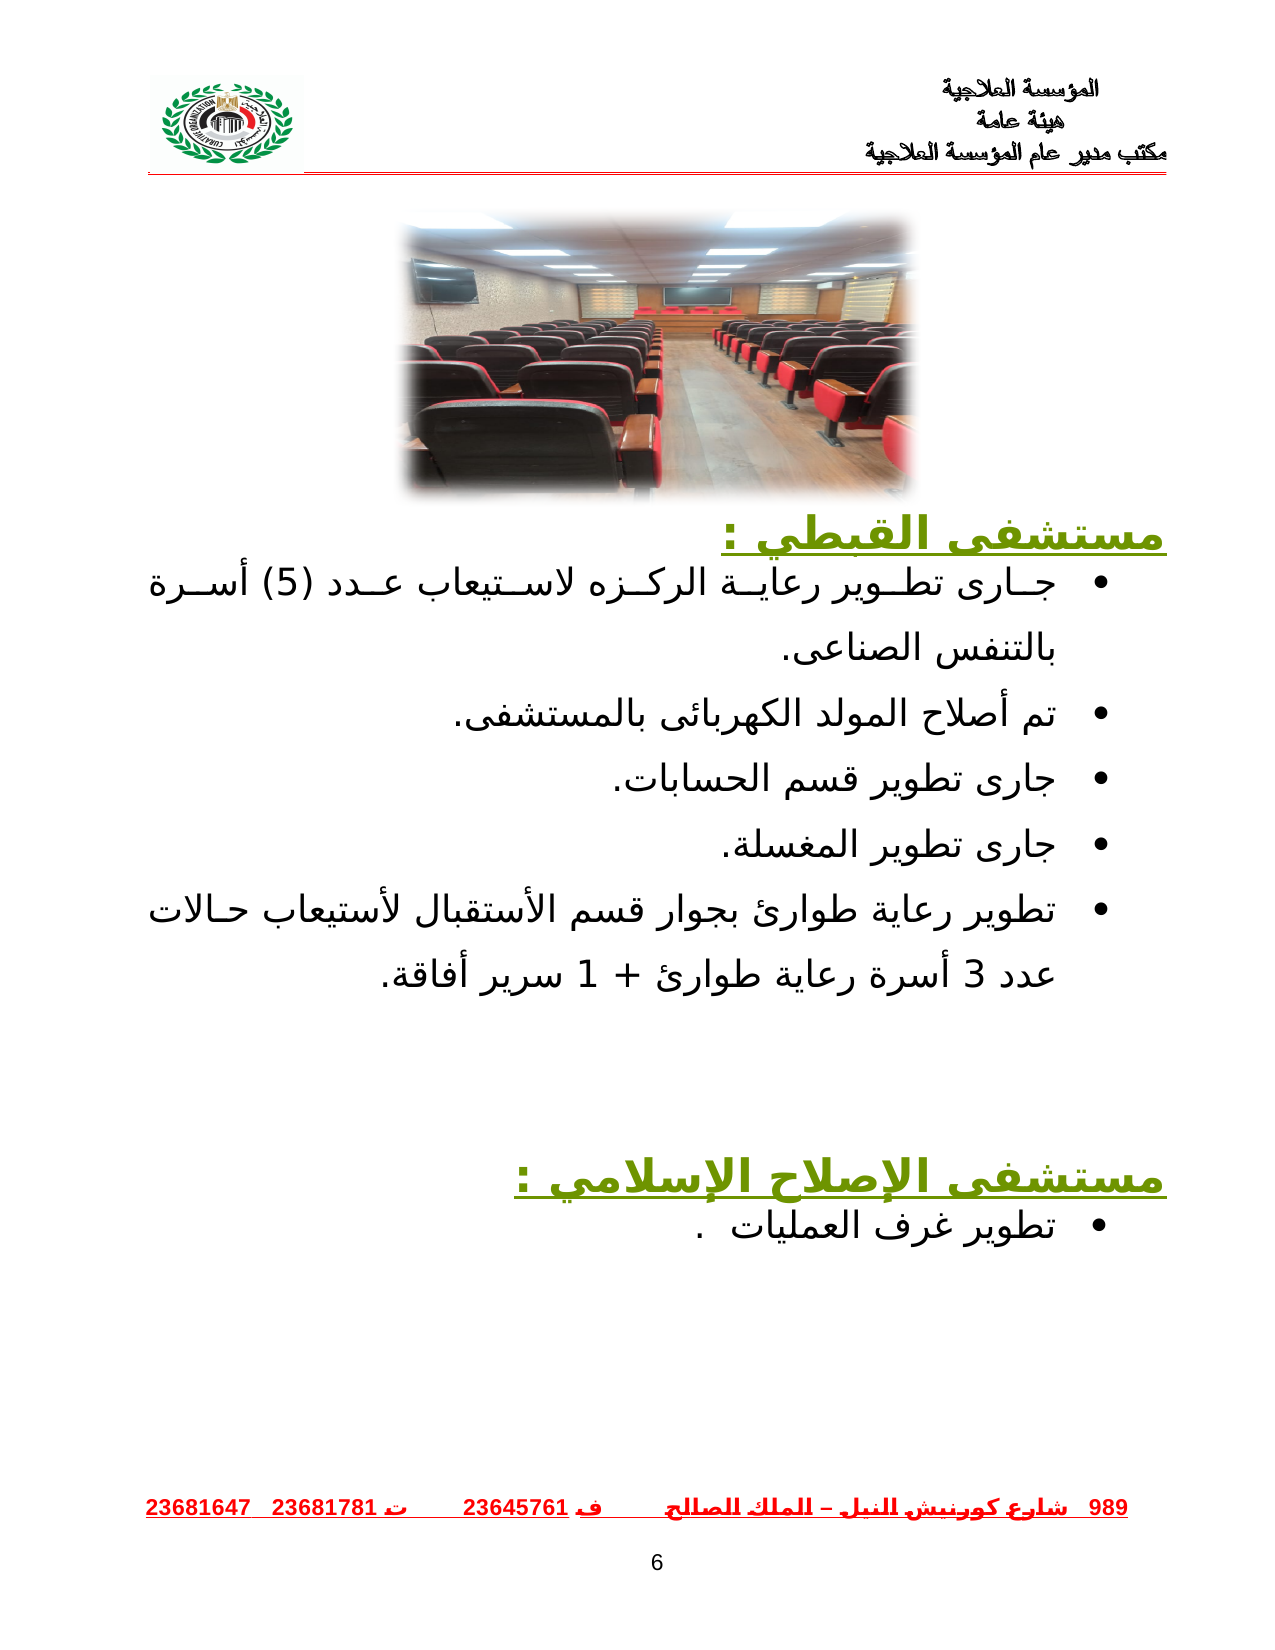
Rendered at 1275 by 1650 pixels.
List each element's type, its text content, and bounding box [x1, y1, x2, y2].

text مستشفى القبطي : [148, 507, 1167, 561]
list جارى تطوير قسم الحسابات. [148, 757, 1094, 800]
list جارى تطوير رعاية الركزه لاستيعاب عدد (5) أسرة بالتنفس الصناعى. [148, 561, 1094, 669]
text مستشفى الإصلاح الإسلامي : [148, 1150, 1167, 1203]
list تم أصلاح المولد الكهربائى بالمستشفى. [148, 691, 1094, 735]
list تطوير غرف العمليات . [148, 1203, 1093, 1247]
picture [421, 236, 893, 478]
list تطوير رعاية طوارئ بجوار قسم الأستقبال لأستيعاب حالات عدد 3 أسرة رعاية طوارئ + 1 سرير أفاقة. [148, 888, 1094, 997]
list جارى تطوير المغسلة. [148, 822, 1094, 866]
